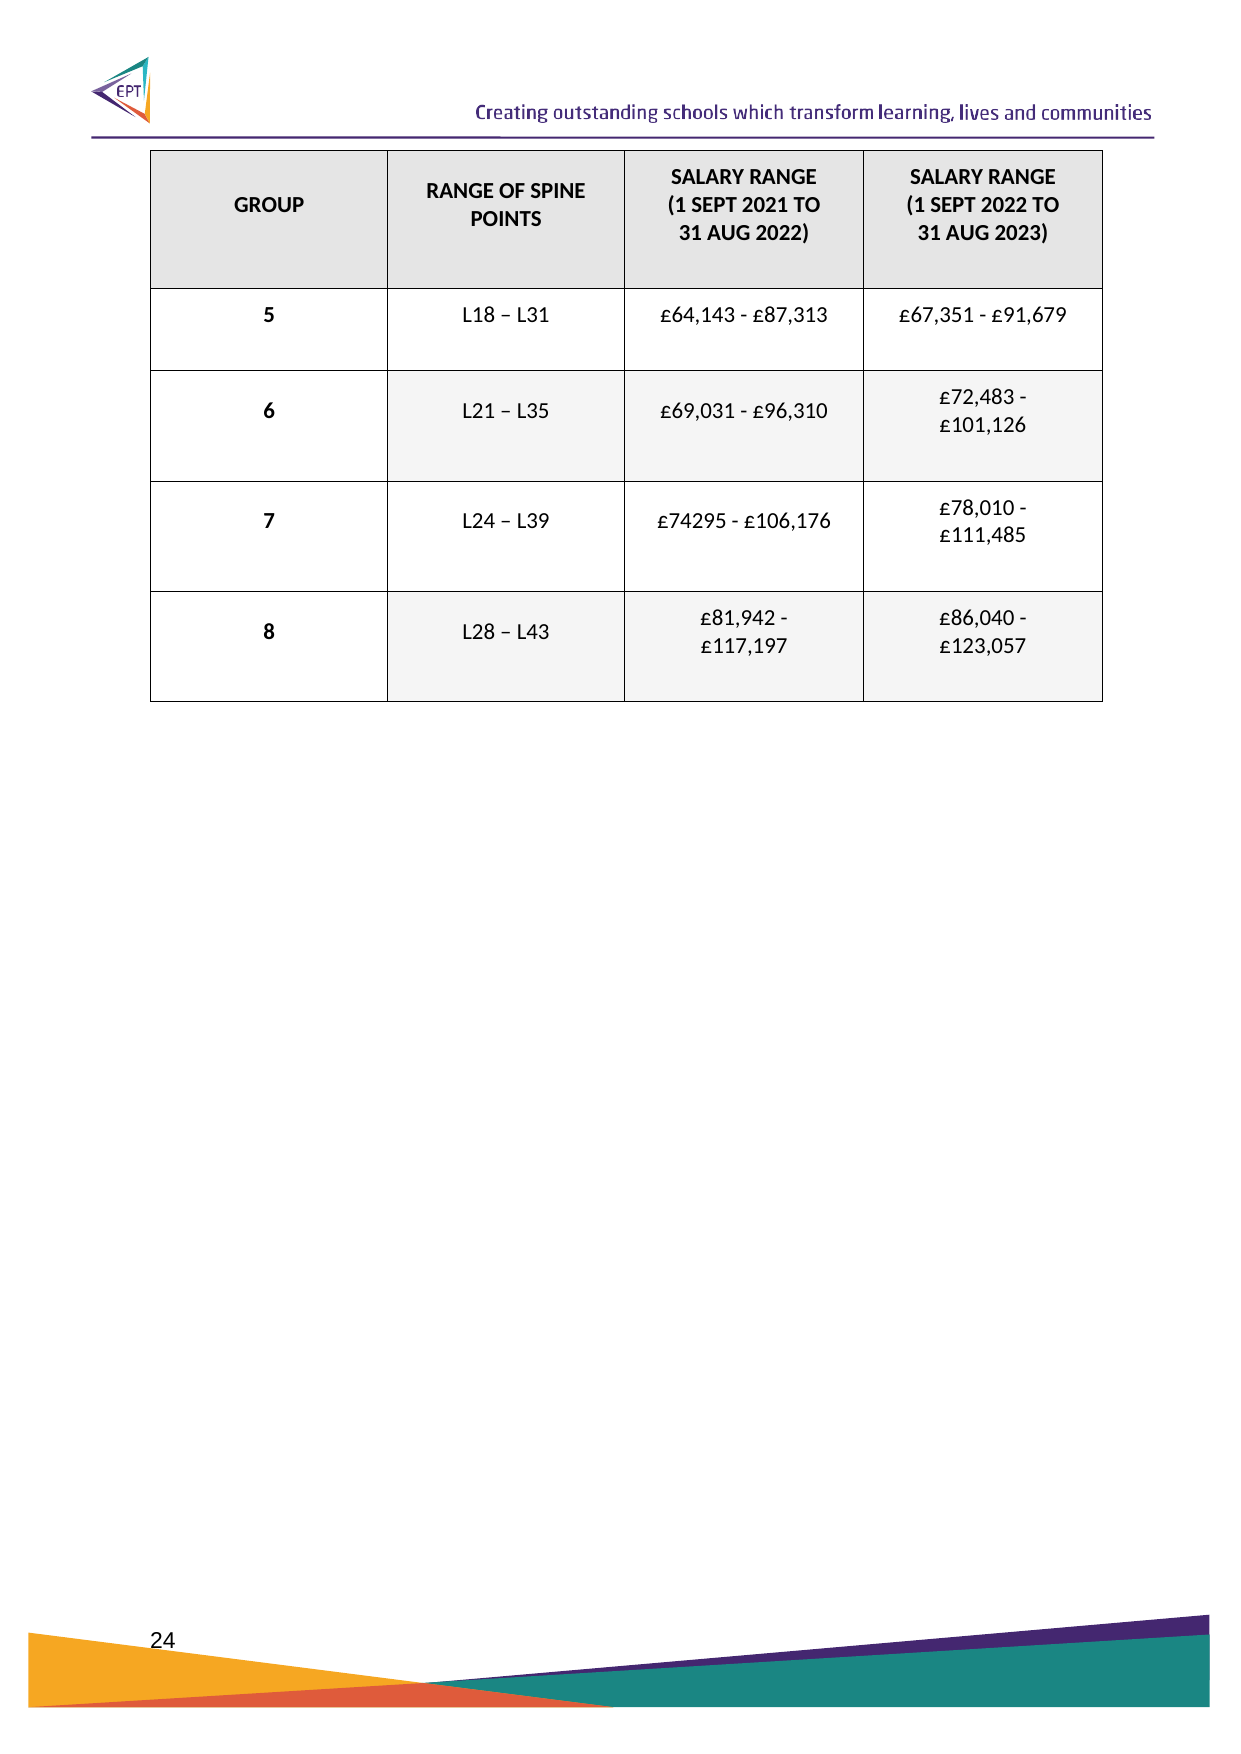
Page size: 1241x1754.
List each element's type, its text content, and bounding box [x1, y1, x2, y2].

table_cell £81,942 - £117,197 [625, 592, 863, 701]
table_cell £78,010 - £111,485 [864, 482, 1102, 591]
table_header SALARY RANGE (1 SEPT 2021 TO 31 AUG 2022) [625, 151, 863, 288]
table_cell 5 [151, 289, 387, 370]
table_header GROUP [151, 151, 387, 288]
table_cell L18 – L31 [388, 289, 624, 370]
picture [476, 104, 873, 123]
table_cell £69,031 - £96,310 [625, 371, 863, 481]
table_cell L28 – L43 [388, 592, 624, 701]
picture [960, 104, 1151, 120]
picture [879, 104, 954, 123]
table_cell £86,040 - £123,057 [864, 592, 1102, 701]
table_cell £67,351 - £91,679 [864, 289, 1102, 370]
table_cell £72,483 - £101,126 [864, 371, 1102, 481]
table_cell £64,143 - £87,313 [625, 289, 863, 370]
table_cell 7 [151, 482, 387, 591]
table_cell L21 – L35 [388, 371, 624, 481]
table_cell L24 – L39 [388, 482, 624, 591]
table_cell £74295 - £106,176 [625, 482, 863, 591]
picture [117, 85, 141, 97]
table_cell 8 [151, 592, 387, 701]
table_header RANGE OF SPINE POINTS [388, 151, 624, 288]
table_cell 6 [151, 371, 387, 481]
table_header SALARY RANGE (1 SEPT 2022 TO 31 AUG 2023) [864, 151, 1102, 288]
